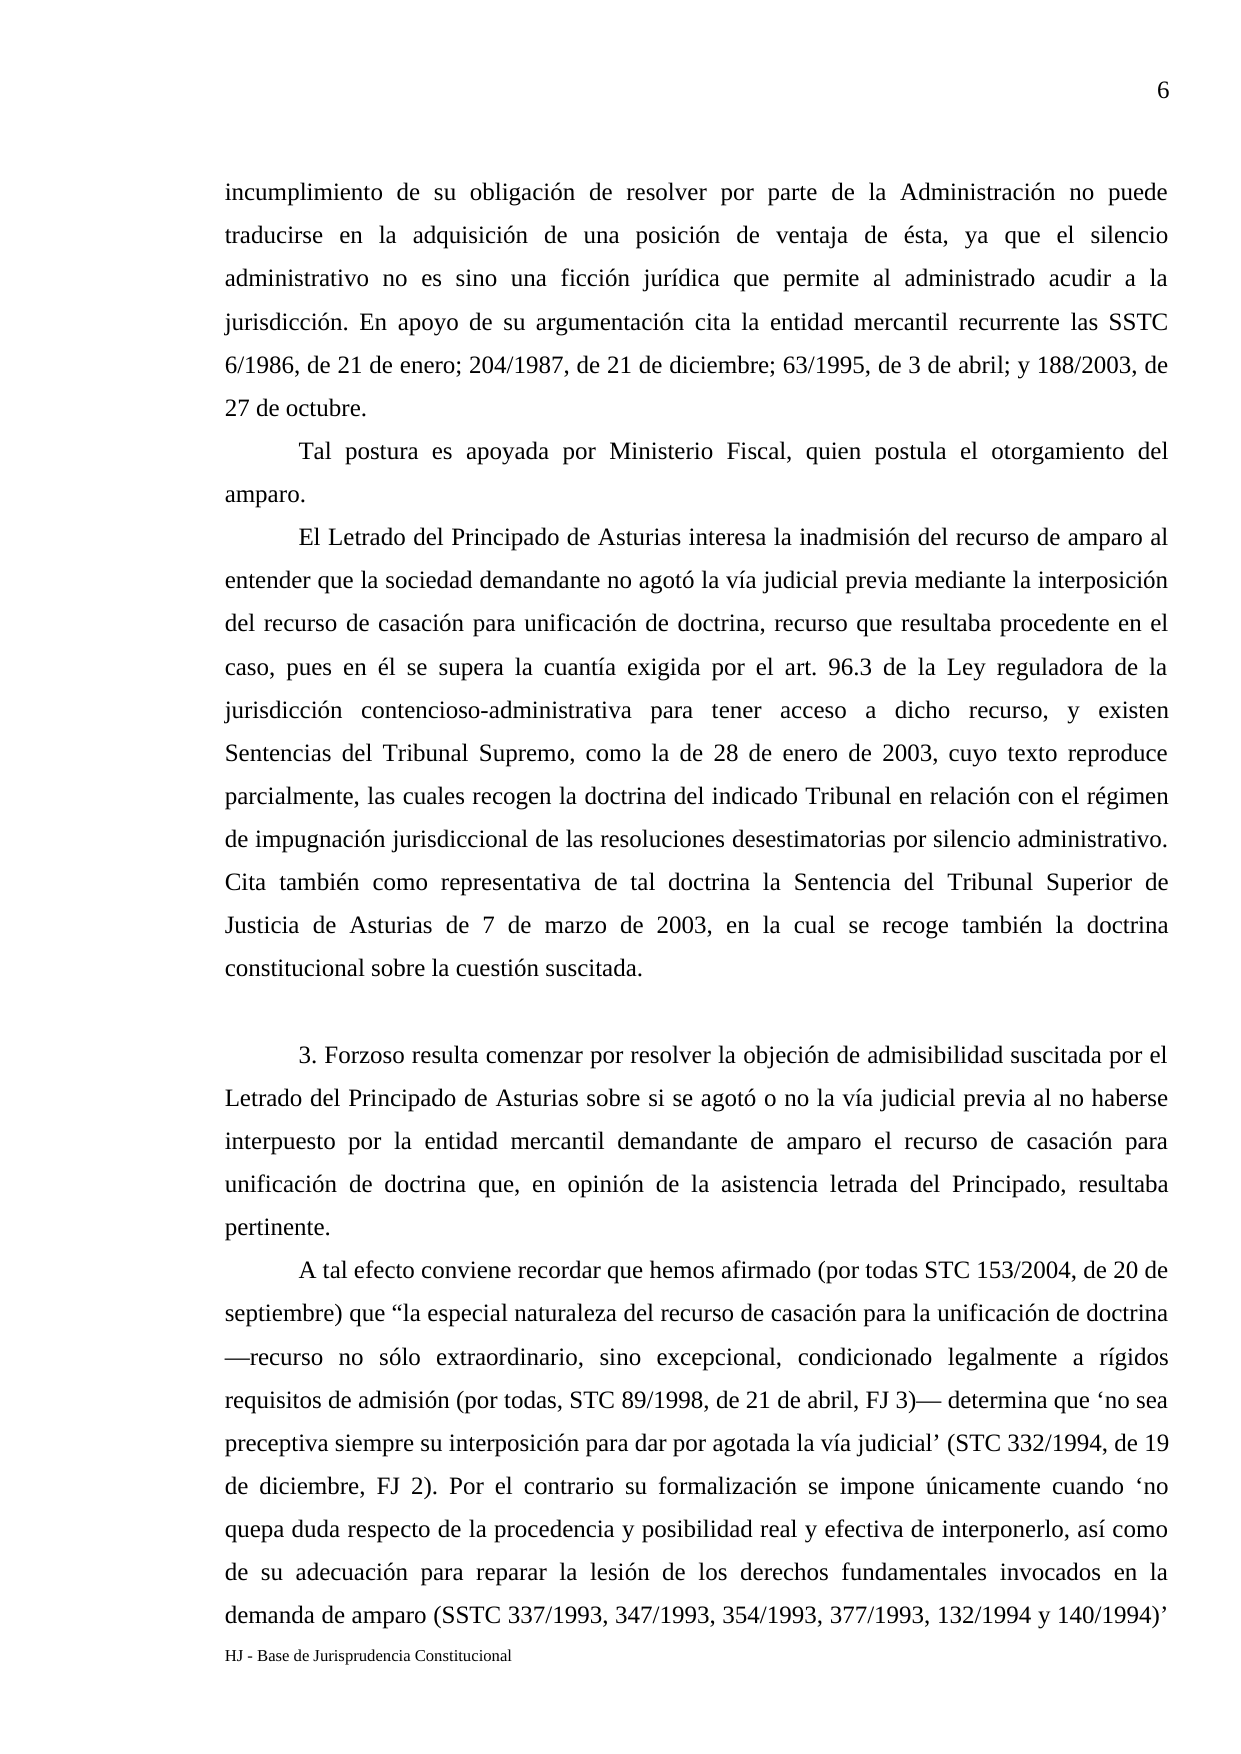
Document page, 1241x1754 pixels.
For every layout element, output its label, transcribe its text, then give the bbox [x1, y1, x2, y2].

text Tal postura es apoyada por Ministerio Fiscal, quien postula el otorgamiento del amparo. [224, 436, 1169, 508]
text El Letrado del Principado de Asturias interesa la inadmisión del recurso de amparo al entender que la sociedad demandante no agotó la vía judicial previa mediante la interposición del recurso de casación para unificación de doctrina, recurso que resultaba procedente en el caso, pues en él se supera la cuantía exigida por el art. 96.3 de la Ley reguladora de la jurisdicción contencioso-administrativa para tener acceso a dicho recurso, y existen Sentencias del Tribunal Supremo, como la de 28 de enero de 2003, cuyo texto reproduce parcialmente, las cuales recogen la doctrina del indicado Tribunal en relación con el régimen de impugnación jurisdiccional de las resoluciones desestimatorias por silencio administrativo. Cita también como representativa de tal doctrina la Sentencia del Tribunal Superior de Justicia de Asturias de 7 de marzo de 2003, en la cual se recoge también la doctrina constitucional sobre la cuestión suscitada. [224, 522, 1169, 982]
text 3. Forzoso resulta comenzar por resolver la objeción de admisibilidad suscitada por el Letrado del Principado de Asturias sobre si se agotó o no la vía judicial previa al no haberse interpuesto por la entidad mercantil demandante de amparo el recurso de casación para unificación de doctrina que, en opinión de la asistencia letrada del Principado, resultaba pertinente. [224, 1040, 1169, 1241]
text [224, 177, 1169, 422]
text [224, 1255, 1169, 1629]
